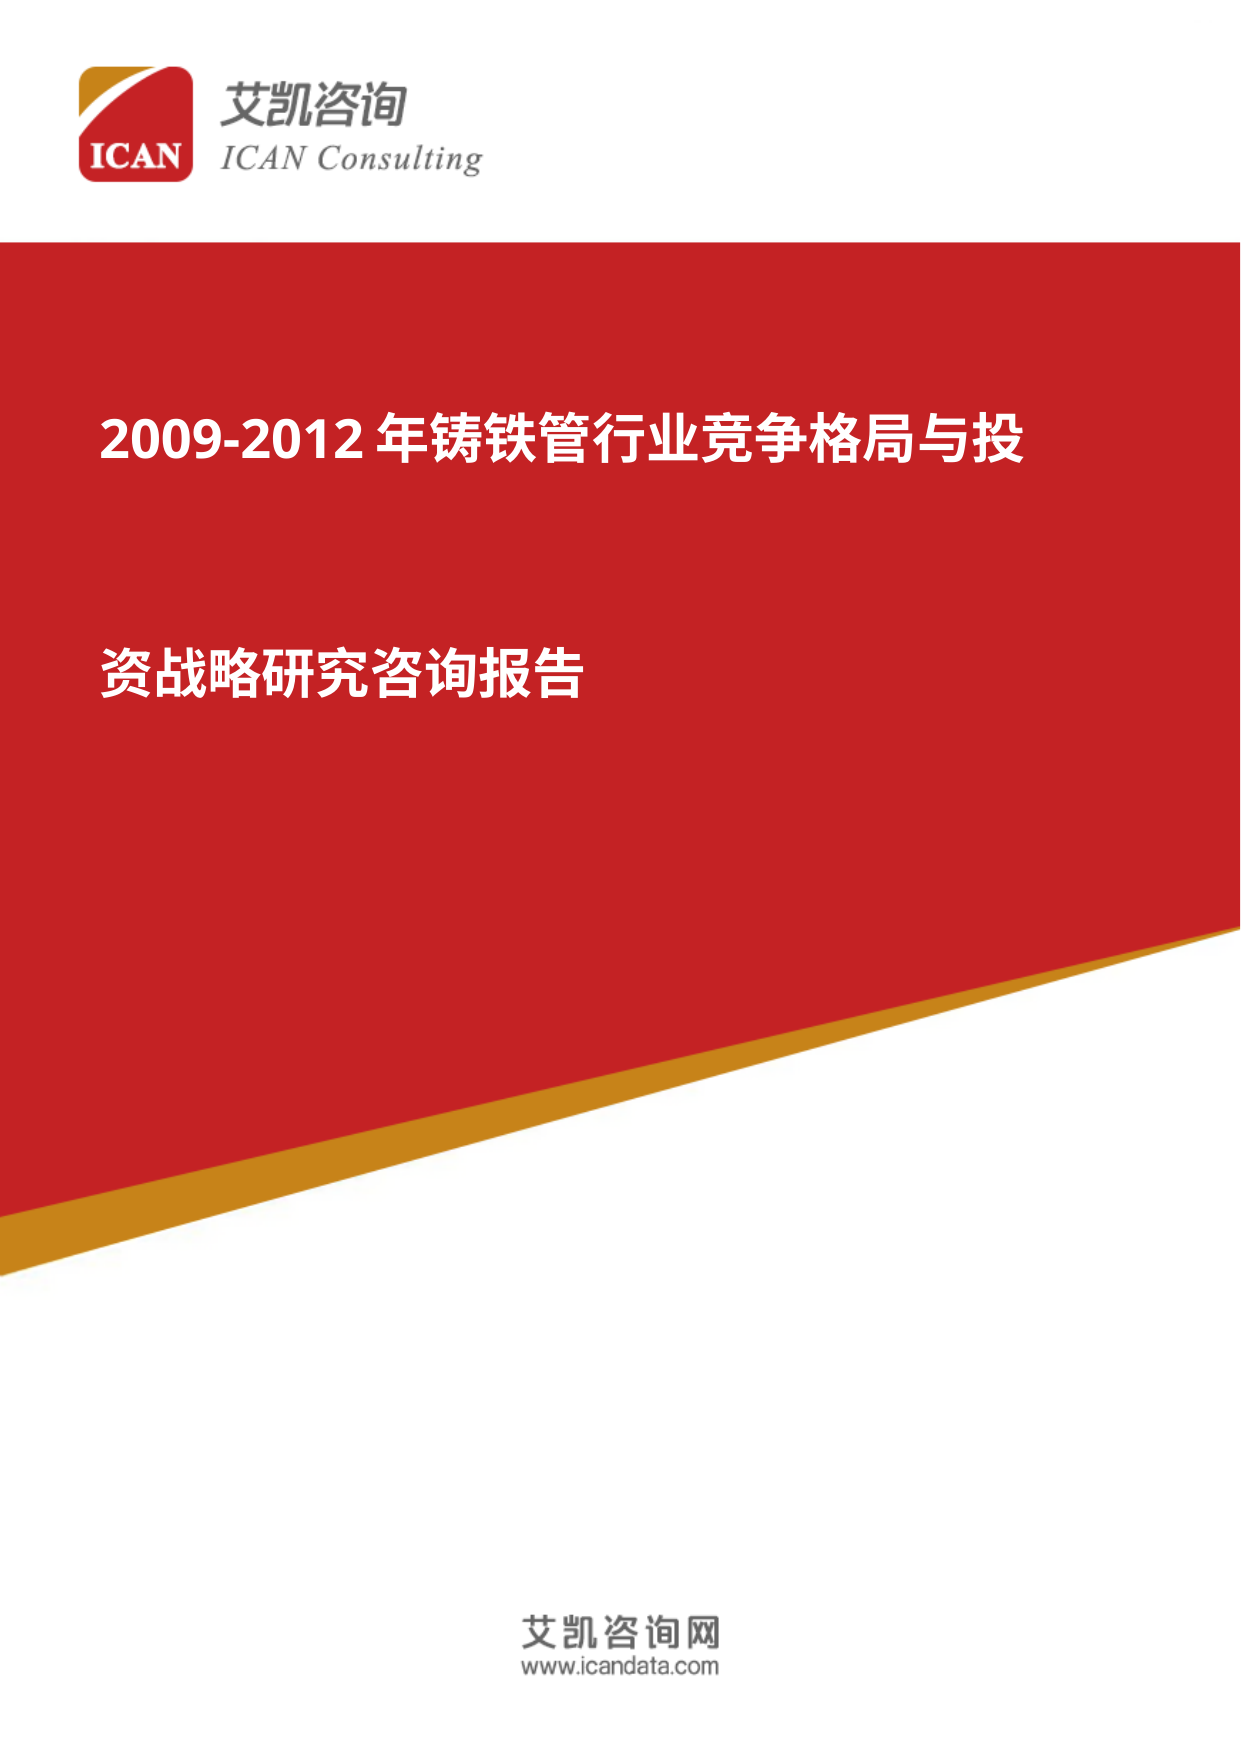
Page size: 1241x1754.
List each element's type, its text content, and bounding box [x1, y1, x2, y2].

subtitle 2009-2012年铸铁管行业竞争格局与投资战略研究咨询报告 [99, 386, 1053, 718]
picture [0, 5, 1241, 1754]
